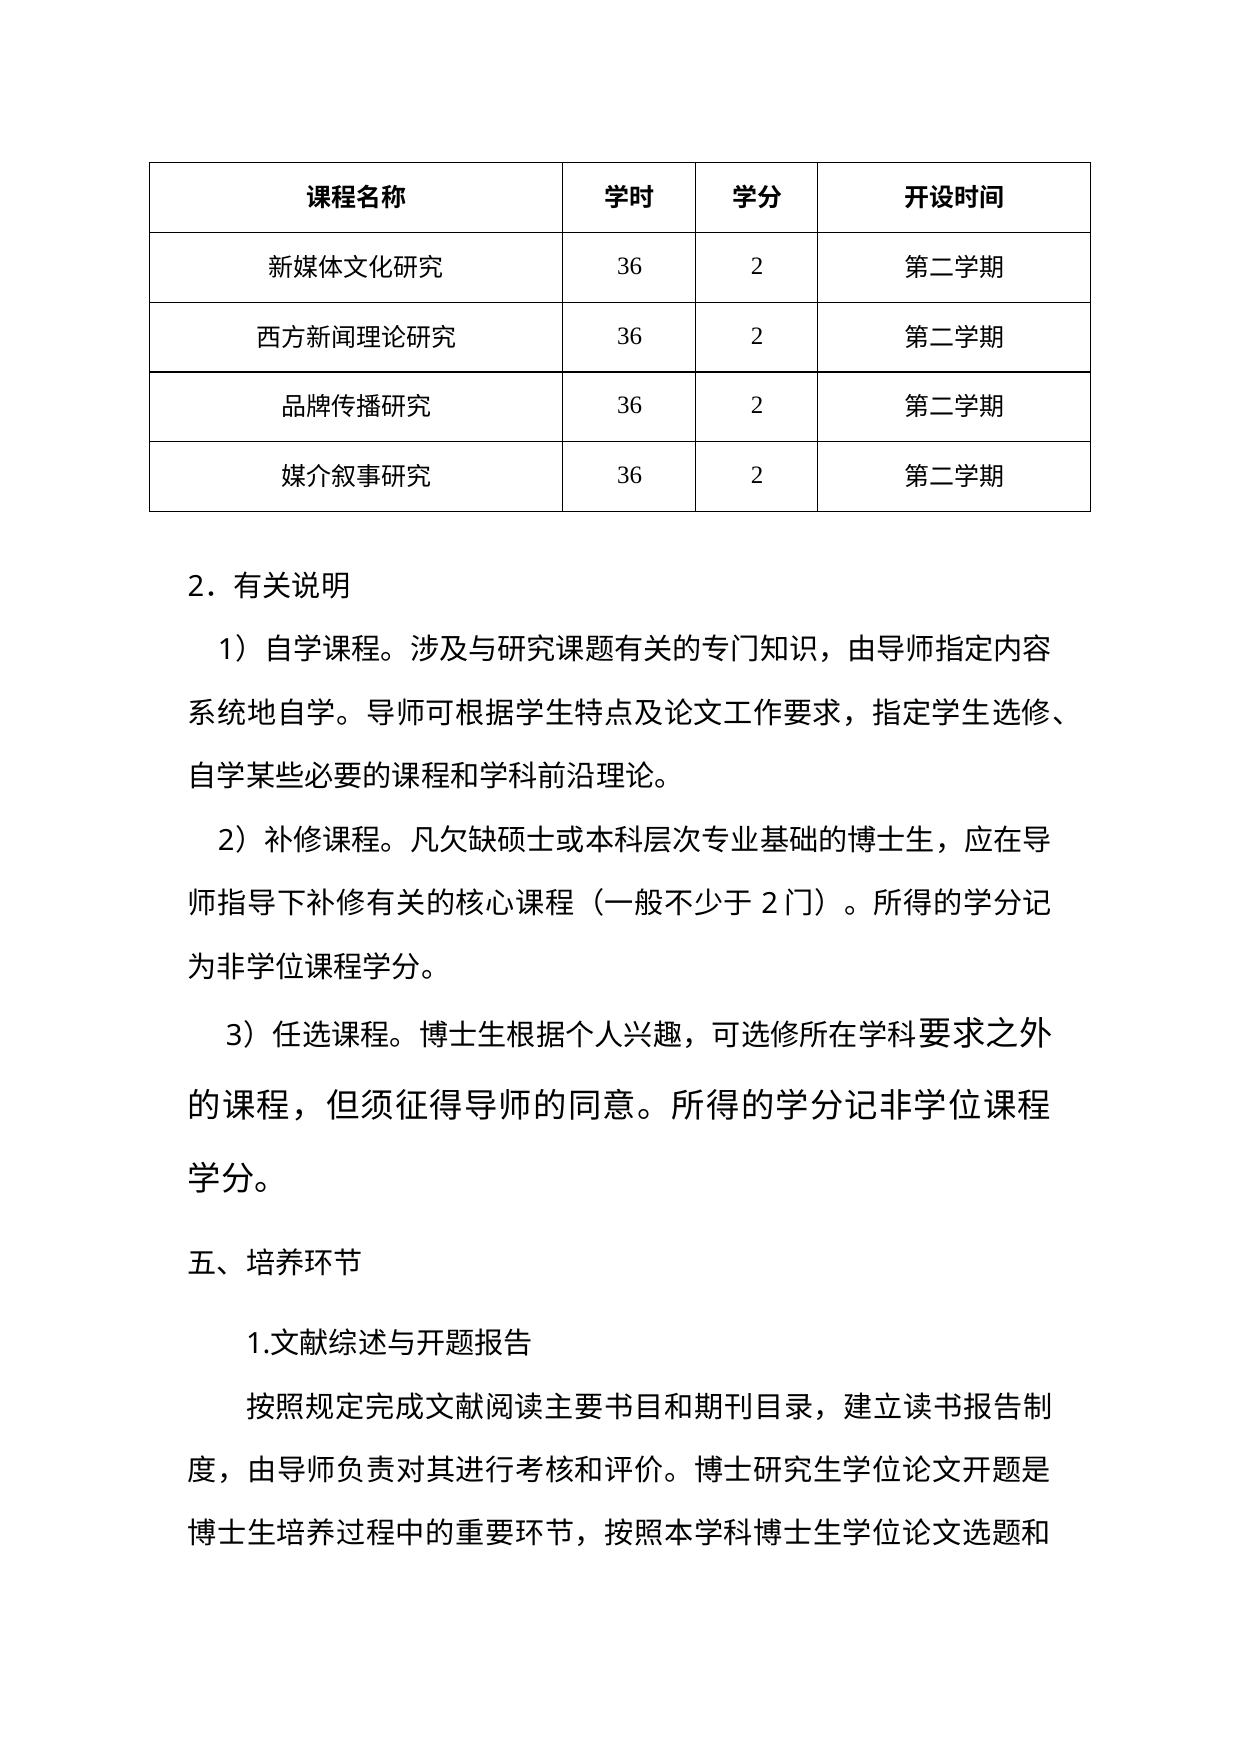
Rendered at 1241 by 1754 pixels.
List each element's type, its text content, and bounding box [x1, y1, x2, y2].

table_header 学时 [563, 163, 695, 232]
table_cell 第二学期 [818, 233, 1090, 302]
text 2）补修课程。凡欠缺硕士或本科层次专业基础的博士生，应在导师指导下补修有关的核心课程（一般不少于2门）。所得的学分记为非学位课程学分。 [187, 816, 1053, 986]
table_cell 36 [563, 233, 695, 302]
table_cell 2 [696, 373, 817, 441]
table_cell 2 [696, 303, 817, 371]
table_header 学分 [696, 163, 817, 232]
table_cell 36 [563, 373, 695, 441]
table_cell 第二学期 [818, 303, 1090, 371]
subtitle 五、培养环节 [187, 1240, 1053, 1282]
text 1.文献综述与开题报告 [187, 1319, 1053, 1362]
table_cell 媒介叙事研究 [150, 442, 562, 511]
table_cell 新媒体文化研究 [150, 233, 562, 302]
table_header 课程名称 [150, 163, 562, 232]
text 1）自学课程。涉及与研究课题有关的专门知识，由导师指定内容系统地自学。导师可根据学生特点及论文工作要求，指定学生选修、自学某些必要的课程和学科前沿理论。 [187, 626, 1053, 795]
text 3）任选课程。博士生根据个人兴趣，可选修所在学科要求之外的课程，但须征得导师的同意。所得的学分记非学位课程学分。 [187, 1007, 1053, 1199]
table_cell 2 [696, 233, 817, 302]
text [187, 1383, 1053, 1552]
table_cell 36 [563, 442, 695, 511]
table_cell 西方新闻理论研究 [150, 303, 562, 371]
table_cell 2 [696, 442, 817, 511]
text 2．有关说明 [187, 562, 1053, 605]
table_header 开设时间 [818, 163, 1090, 232]
table_cell 第二学期 [818, 442, 1090, 511]
table_cell 36 [563, 303, 695, 371]
table_cell 第二学期 [818, 373, 1090, 441]
table_cell 品牌传播研究 [150, 373, 562, 441]
